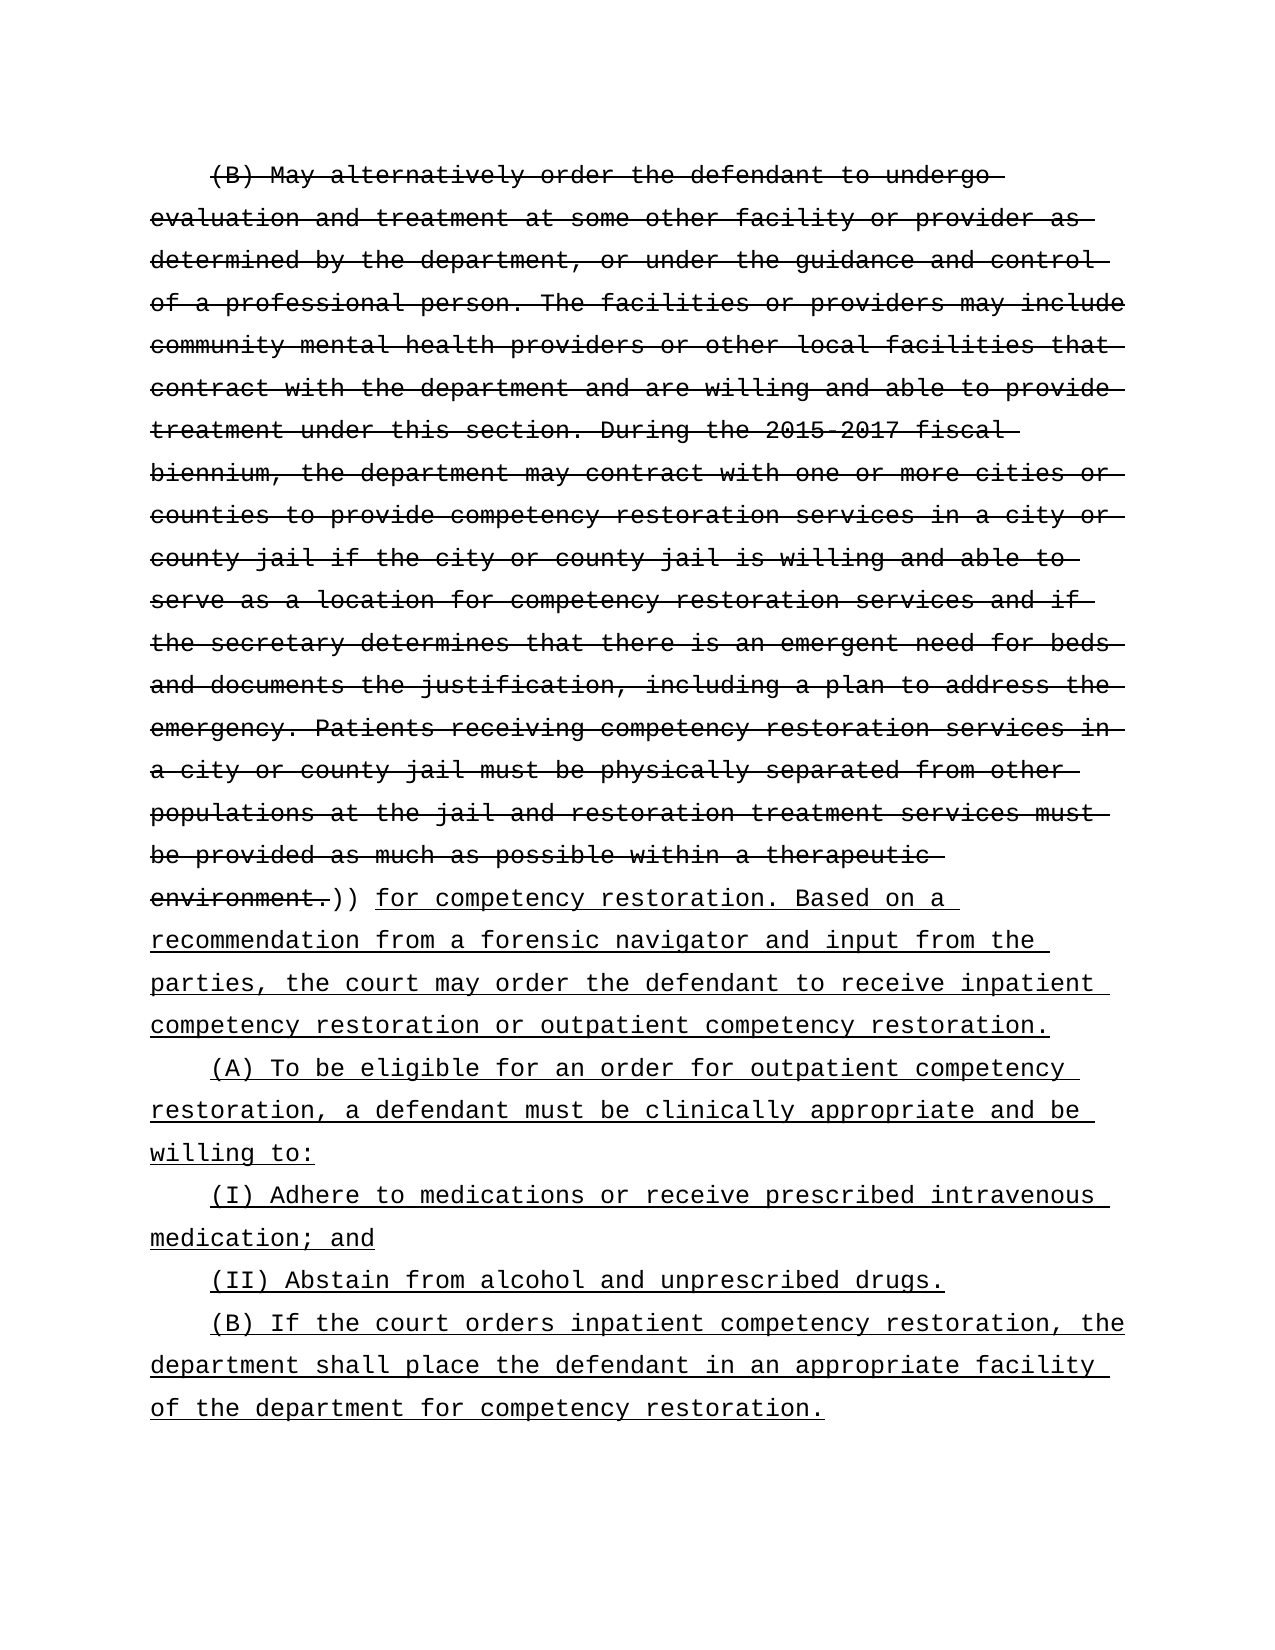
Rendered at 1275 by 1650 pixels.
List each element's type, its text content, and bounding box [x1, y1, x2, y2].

text (B) May alternatively order the defendant to undergo evaluation and treatment at some other facility or provider as determined by the department, or under the guidance and control of a professional person. The facilities or providers may include community mental health providers or other local facilities that contract with the department and are willing and able to provide treatment under this section. During the 2015-2017 fiscal biennium, the department may contract with one or more cities or counties to provide competency restoration services in a city or county jail if the city or county jail is willing and able to serve as a location for competency restoration services and if the secretary determines that there is an emergent need for beds and documents the justification, including a plan to address the emergency. Patients receiving competency restoration services in a city or county jail must be physically separated from other populations at the jail and restoration treatment services must be provided as much as possible within a therapeutic environment.)) for competency restoration. Based on a recommendation from a forensic navigator and input from the parties, the court may order the defendant to receive inpatient competency restoration or outpatient competency restoration. [150, 731, 1125, 1042]
text (II) Abstain from alcohol and unprescribed drugs. [150, 1255, 1125, 1297]
text (B) May alternatively order the defendant to undergo evaluation and treatment at some other facility or provider as determined by the department, or under the guidance and control of a professional person. The facilities or providers may include community mental health providers or other local facilities that contract with the department and are willing and able to provide treatment under this section. During the 2015-2017 fiscal biennium, the department may contract with one or more cities or counties to provide competency restoration services in a city or county jail if the city or county jail is willing and able to serve as a location for competency restoration services and if the secretary determines that there is an emergent need for beds and documents the justification, including a plan to address the emergency. Patients receiving competency restoration services in a city or county jail must be physically separated from other populations at the jail and restoration treatment services must be provided as much as possible within a therapeutic environment.)) for competency restoration. Based on a recommendation from a forensic navigator and input from the parties, the court may order the defendant to receive inpatient competency restoration or outpatient competency restoration. [150, 391, 1125, 474]
text (I) Adhere to medications or receive prescribed intravenous medication; and [150, 1170, 1125, 1255]
text (B) If the court orders inpatient competency restoration, the department shall place the defendant in an appropriate facility of the department for competency restoration. [150, 1297, 1125, 1425]
text (A) To be eligible for an order for outpatient competency restoration, a defendant must be clinically appropriate and be willing to: [150, 1042, 1125, 1170]
text (B) May alternatively order the defendant to undergo evaluation and treatment at some other facility or provider as determined by the department, or under the guidance and control of a professional person. The facilities or providers may include community mental health providers or other local facilities that contract with the department and are willing and able to provide treatment under this section. During the 2015-2017 fiscal biennium, the department may contract with one or more cities or counties to provide competency restoration services in a city or county jail if the city or county jail is willing and able to serve as a location for competency restoration services and if the secretary determines that there is an emergent need for beds and documents the justification, including a plan to address the emergency. Patients receiving competency restoration services in a city or county jail must be physically separated from other populations at the jail and restoration treatment services must be provided as much as possible within a therapeutic environment.)) for competency restoration. Based on a recommendation from a forensic navigator and input from the parties, the court may order the defendant to receive inpatient competency restoration or outpatient competency restoration. [150, 150, 1125, 304]
text (B) May alternatively order the defendant to undergo evaluation and treatment at some other facility or provider as determined by the department, or under the guidance and control of a professional person. The facilities or providers may include community mental health providers or other local facilities that contract with the department and are willing and able to provide treatment under this section. During the 2015-2017 fiscal biennium, the department may contract with one or more cities or counties to provide competency restoration services in a city or county jail if the city or county jail is willing and able to serve as a location for competency restoration services and if the secretary determines that there is an emergent need for beds and documents the justification, including a plan to address the emergency. Patients receiving competency restoration services in a city or county jail must be physically separated from other populations at the jail and restoration treatment services must be provided as much as possible within a therapeutic environment.)) for competency restoration. Based on a recommendation from a forensic navigator and input from the parties, the court may order the defendant to receive inpatient competency restoration or outpatient competency restoration. [150, 518, 1125, 644]
